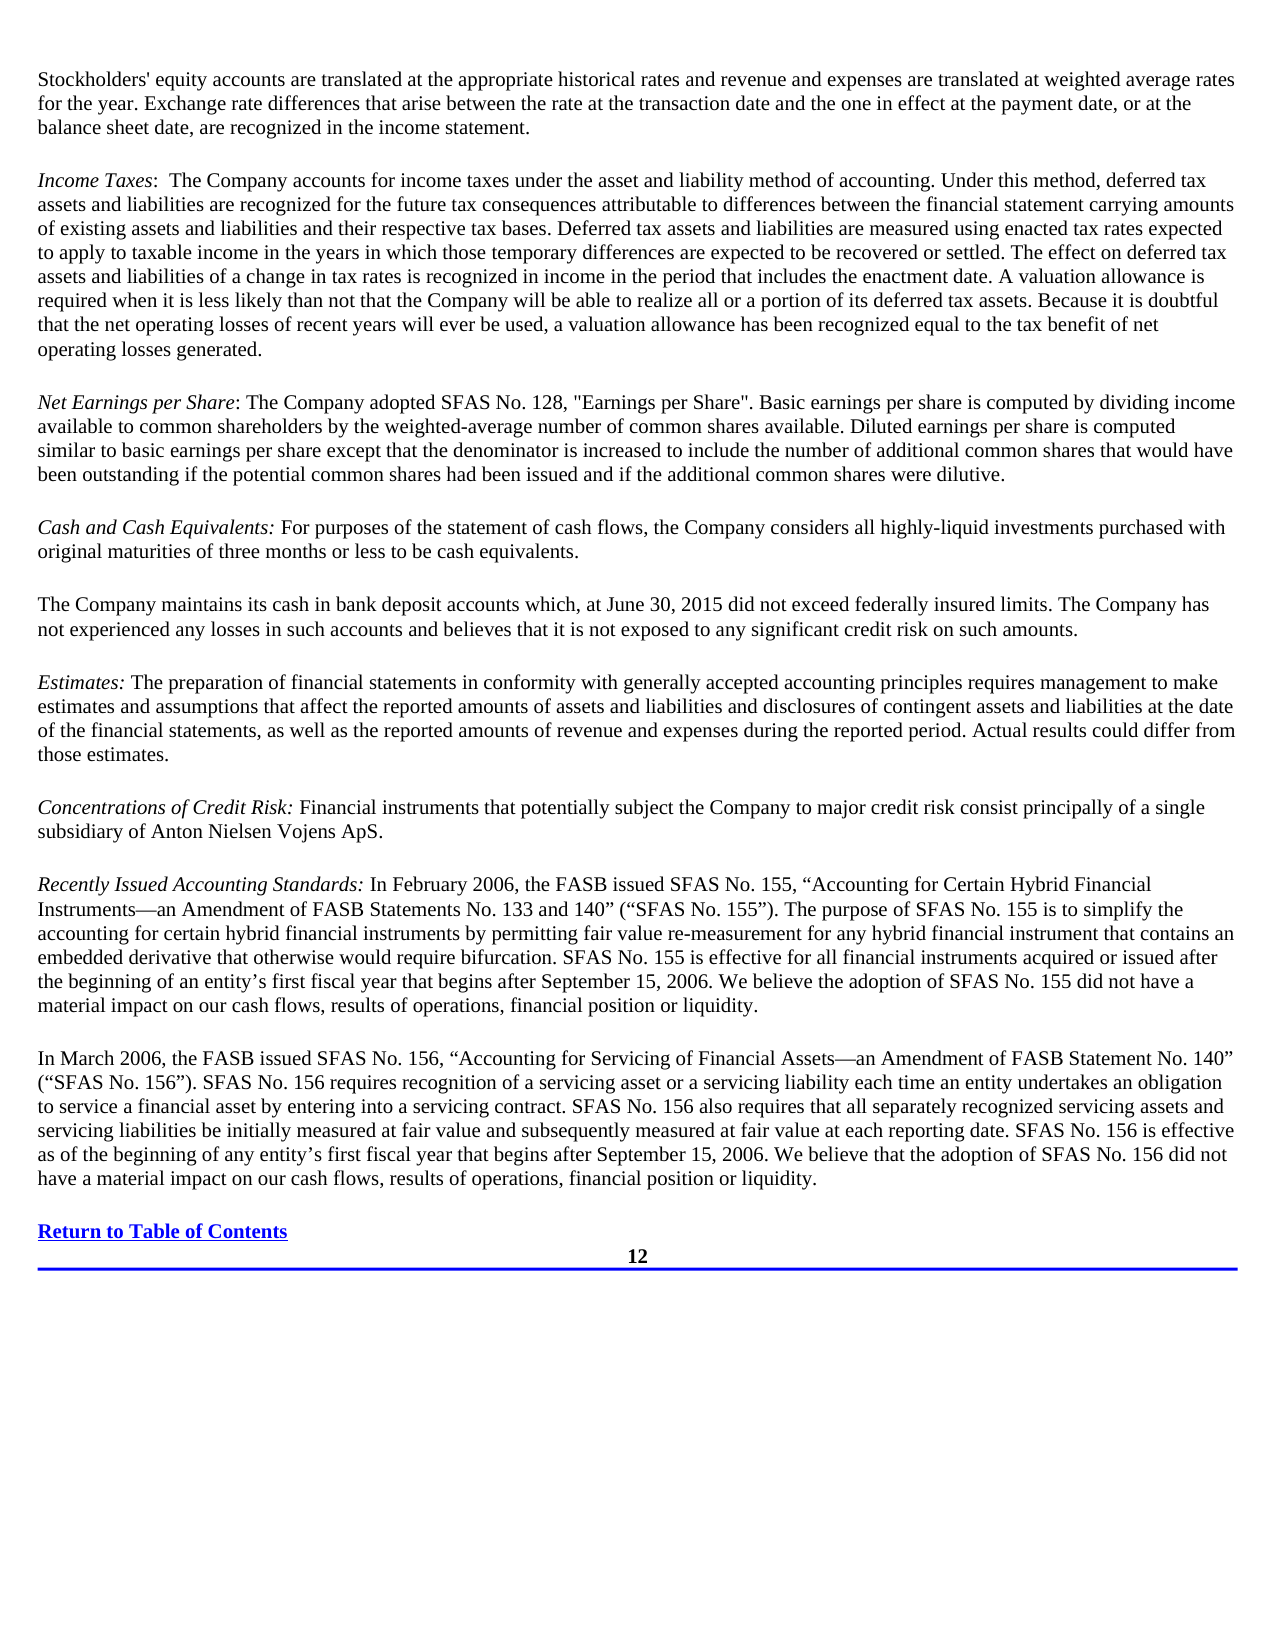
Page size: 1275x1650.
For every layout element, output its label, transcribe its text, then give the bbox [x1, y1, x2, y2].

text The Company maintains its cash in bank deposit accounts which, at June 30, 2015 did not exceed federally insured limits. The Company has not experienced any losses in such accounts and believes that it is not exposed to any significant credit risk on such amounts. [37, 592, 1237, 641]
text Estimates: The preparation of financial statements in conformity with generally accepted accounting principles requires management to make estimates and assumptions that affect the reported amounts of assets and liabilities and disclosures of contingent assets and liabilities at the date of the financial statements, as well as the reported amounts of revenue and expenses during the reported period. Actual results could differ from those estimates. [37, 670, 1237, 766]
text Return to Table of Contents [37, 1219, 1237, 1243]
text Recently Issued Accounting Standards: In February 2006, the FASB issued SFAS No. 155, “Accounting for Certain Hybrid Financial Instruments—an Amendment of FASB Statements No. 133 and 140” (“SFAS No. 155”). The purpose of SFAS No. 155 is to simplify the accounting for certain hybrid financial instruments by permitting fair value re-measurement for any hybrid financial instrument that contains an embedded derivative that otherwise would require bifurcation. SFAS No. 155 is effective for all financial instruments acquired or issued after the beginning of an entity’s first fiscal year that begins after September 15, 2006. We believe the adoption of SFAS No. 155 did not have a material impact on our cash flows, results of operations, financial position or liquidity. [37, 872, 1237, 1017]
text Concentrations of Credit Risk: Financial instruments that potentially subject the Company to major credit risk consist principally of a single subsidiary of Anton Nielsen Vojens ApS. [37, 795, 1237, 843]
text In March 2006, the FASB issued SFAS No. 156, “Accounting for Servicing of Financial Assets—an Amendment of FASB Statement No. 140” (“SFAS No. 156”). SFAS No. 156 requires recognition of a servicing asset or a servicing liability each time an entity undertakes an obligation to service a financial asset by entering into a servicing contract. SFAS No. 156 also requires that all separately recognized servicing assets and servicing liabilities be initially measured at fair value and subsequently measured at fair value at each reporting date. SFAS No. 156 is effective as of the beginning of any entity’s first fiscal year that begins after September 15, 2006. We believe that the adoption of SFAS No. 156 did not have a material impact on our cash flows, results of operations, financial position or liquidity. [37, 1046, 1237, 1190]
text Cash and Cash Equivalents: For purposes of the statement of cash flows, the Company considers all highly-liquid investments purchased with original maturities of three months or less to be cash equivalents. [37, 515, 1237, 563]
text 12 [37, 1243, 1237, 1267]
text Net Earnings per Share: The Company adopted SFAS No. 128, "Earnings per Share". Basic earnings per share is computed by dividing income available to common shareholders by the weighted-average number of common shares available. Diluted earnings per share is computed similar to basic earnings per share except that the denominator is increased to include the number of additional common shares that would have been outstanding if the potential common shares had been issued and if the additional common shares were dilutive. [37, 390, 1237, 486]
text Stockholders' equity accounts are translated at the appropriate historical rates and revenue and expenses are translated at weighted average rates for the year. Exchange rate differences that arise between the rate at the transaction date and the one in effect at the payment date, or at the balance sheet date, are recognized in the income statement. [37, 67, 1237, 139]
text Income Taxes: The Company accounts for income taxes under the asset and liability method of accounting. Under this method, deferred tax assets and liabilities are recognized for the future tax consequences attributable to differences between the financial statement carrying amounts of existing assets and liabilities and their respective tax bases. Deferred tax assets and liabilities are measured using enacted tax rates expected to apply to taxable income in the years in which those temporary differences are expected to be recovered or settled. The effect on deferred tax assets and liabilities of a change in tax rates is recognized in income in the period that includes the enactment date. A valuation allowance is required when it is less likely than not that the Company will be able to realize all or a portion of its deferred tax assets. Because it is doubtful that the net operating losses of recent years will ever be used, a valuation allowance has been recognized equal to the tax benefit of net operating losses generated. [37, 168, 1237, 361]
